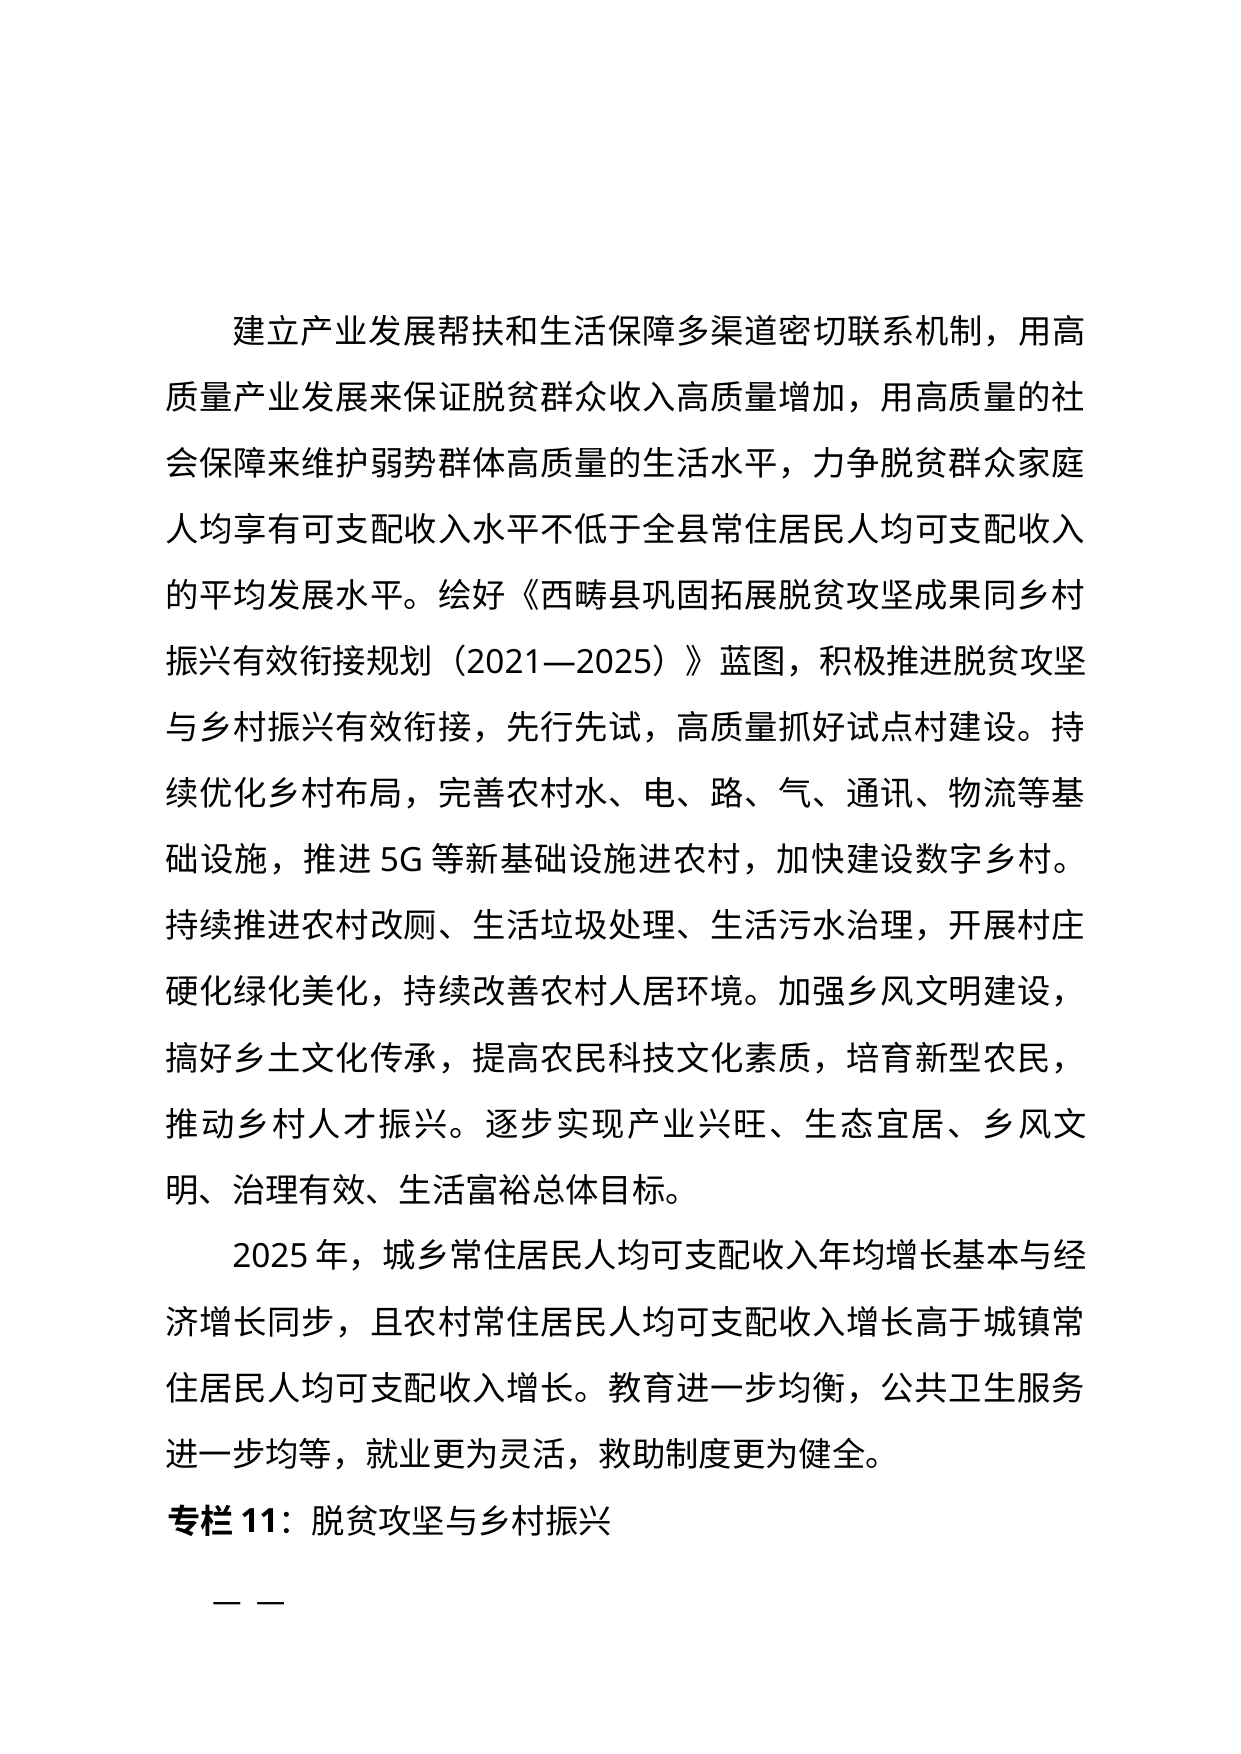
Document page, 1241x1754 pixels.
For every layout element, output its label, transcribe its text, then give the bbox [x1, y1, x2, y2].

list 2025年，城乡常住居民人均可支配收入年均增长基本与经济增长同步，且农村常住居民人均可支配收入增长高于城镇常住居民人均可支配收入增长。教育进一步均衡，公共卫生服务进一步均等，就业更为灵活，救助制度更为健全。 [165, 1221, 1087, 1485]
table_header 专栏11：脱贫攻坚与乡村振兴 [165, 1485, 1090, 1552]
list 建立产业发展帮扶和生活保障多渠道密切联系机制，用高质量产业发展来保证脱贫群众收入高质量增加，用高质量的社会保障来维护弱势群体高质量的生活水平，力争脱贫群众家庭人均享有可支配收入水平不低于全县常住居民人均可支配收入的平均发展水平。绘好《西畴县巩固拓展脱贫攻坚成果同乡村振兴有效衔接规划（2021—2025）》蓝图，积极推进脱贫攻坚与乡村振兴有效衔接，先行先试，高质量抓好试点村建设。持续优化乡村布局，完善农村水、电、路、气、通讯、物流等基础设施，推进5G等新基础设施进农村，加快建设数字乡村。持续推进农村改厕、生活垃圾处理、生活污水治理，开展村庄硬化绿化美化，持续改善农村人居环境。加强乡风文明建设，搞好乡土文化传承，提高农民科技文化素质，培育新型农民，推动乡村人才振兴。逐步实现产业兴旺、生态宜居、乡风文明、治理有效、生活富裕总体目标。 [165, 296, 1087, 1221]
